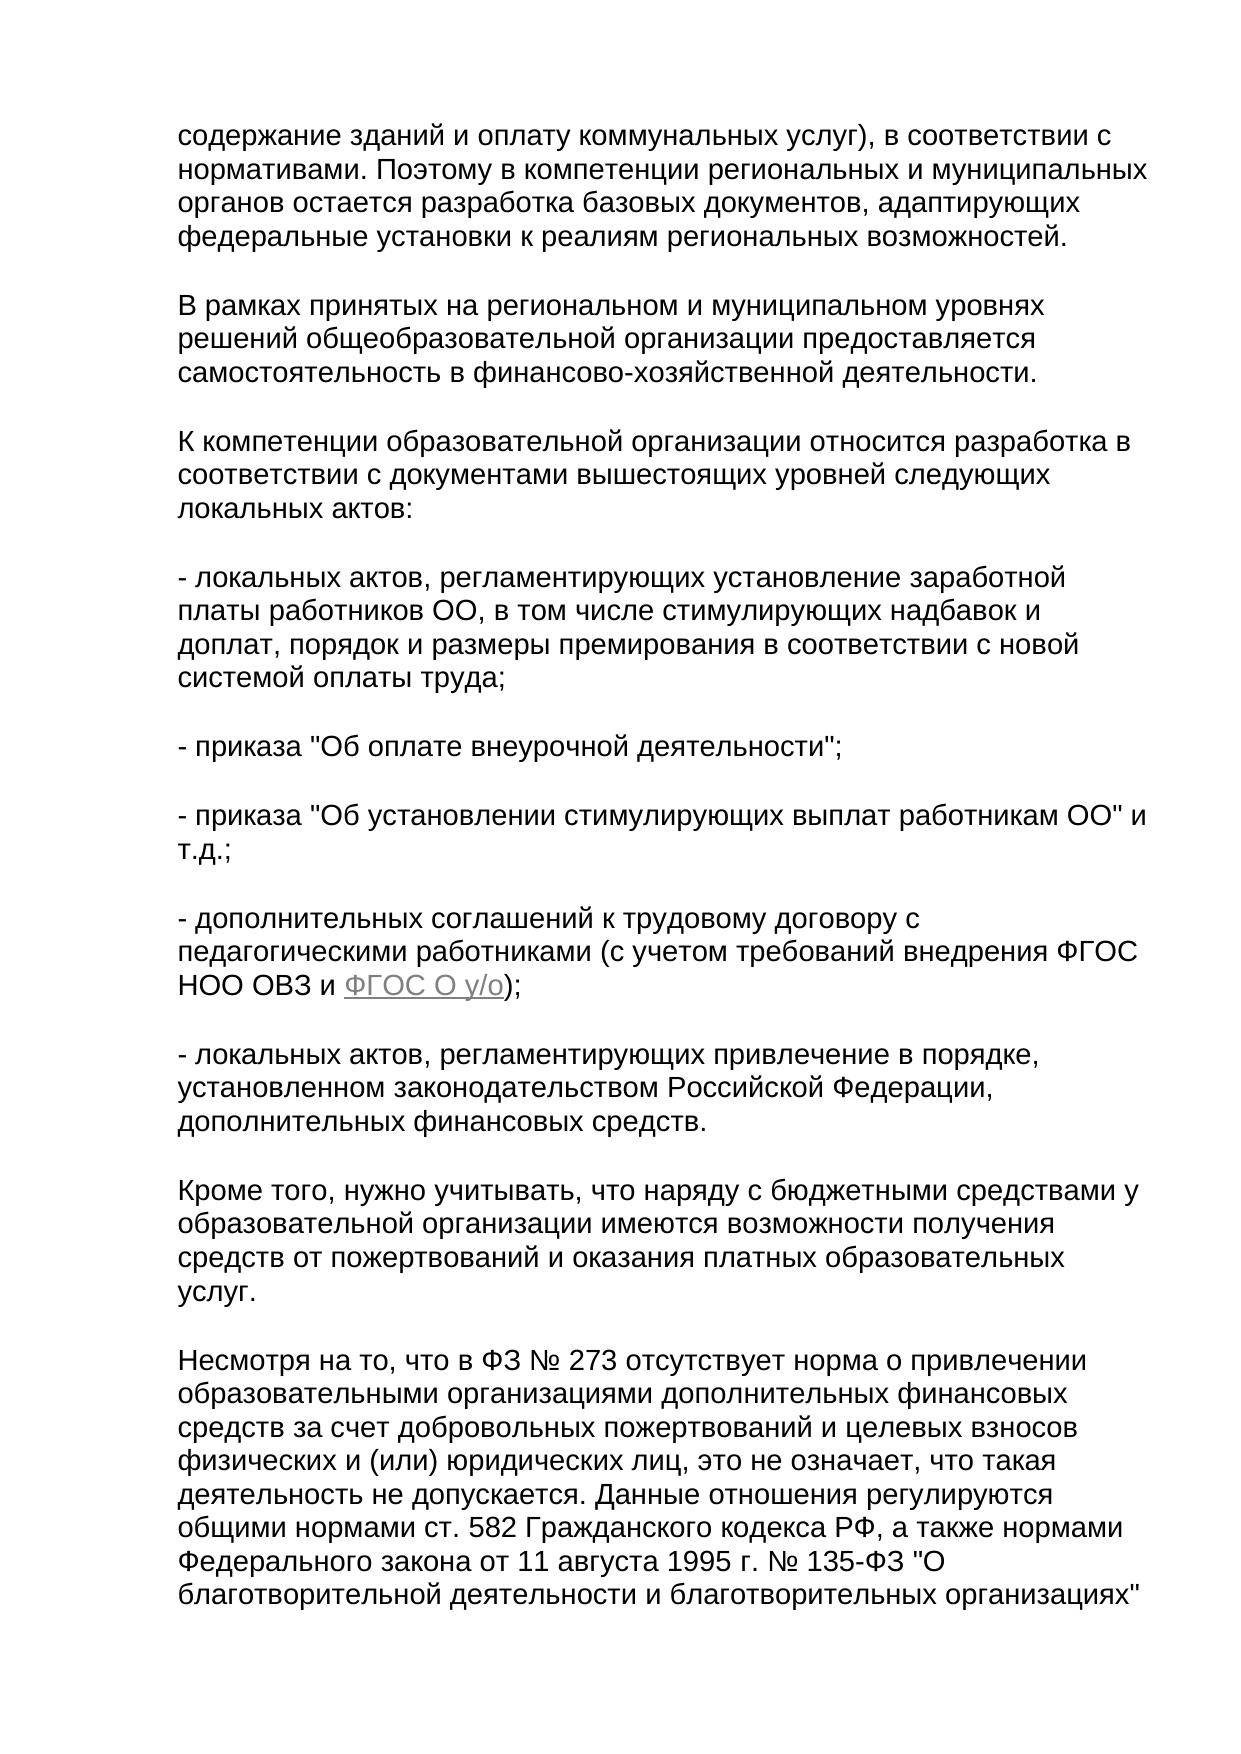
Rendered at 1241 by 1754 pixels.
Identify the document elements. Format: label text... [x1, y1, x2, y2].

text - локальных актов, регламентирующих установление заработной платы работников ОО, в том числе стимулирующих надбавок и доплат, порядок и размеры премирования в соответствии с новой системой оплаты труда; [177, 560, 1152, 694]
text К компетенции образовательной организации относится разработка в соответствии с документами вышестоящих уровней следующих локальных актов: [177, 424, 1152, 524]
text - локальных актов, регламентирующих привлечение в порядке, установленном законодательством Российской Федерации, дополнительных финансовых средств. [177, 1037, 1152, 1137]
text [177, 118, 1152, 252]
text - дополнительных соглашений к трудовому договору с педагогическими работниками (с учетом требований внедрения ФГОС НОО ОВЗ и ФГОС О у/о); [177, 901, 1152, 1001]
text В рамках принятых на региональном и муниципальном уровнях решений общеобразовательной организации предоставляется самостоятельность в финансово-хозяйственной деятельности. [177, 288, 1152, 388]
text - приказа "Об установлении стимулирующих выплат работникам ОО" и т.д.; [177, 798, 1152, 865]
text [177, 1342, 1152, 1611]
text Кроме того, нужно учитывать, что наряду с бюджетными средствами у образовательной организации имеются возможности получения средств от пожертвований и оказания платных образовательных услуг. [177, 1173, 1152, 1307]
text - приказа "Об оплате внеурочной деятельности"; [177, 729, 1152, 763]
